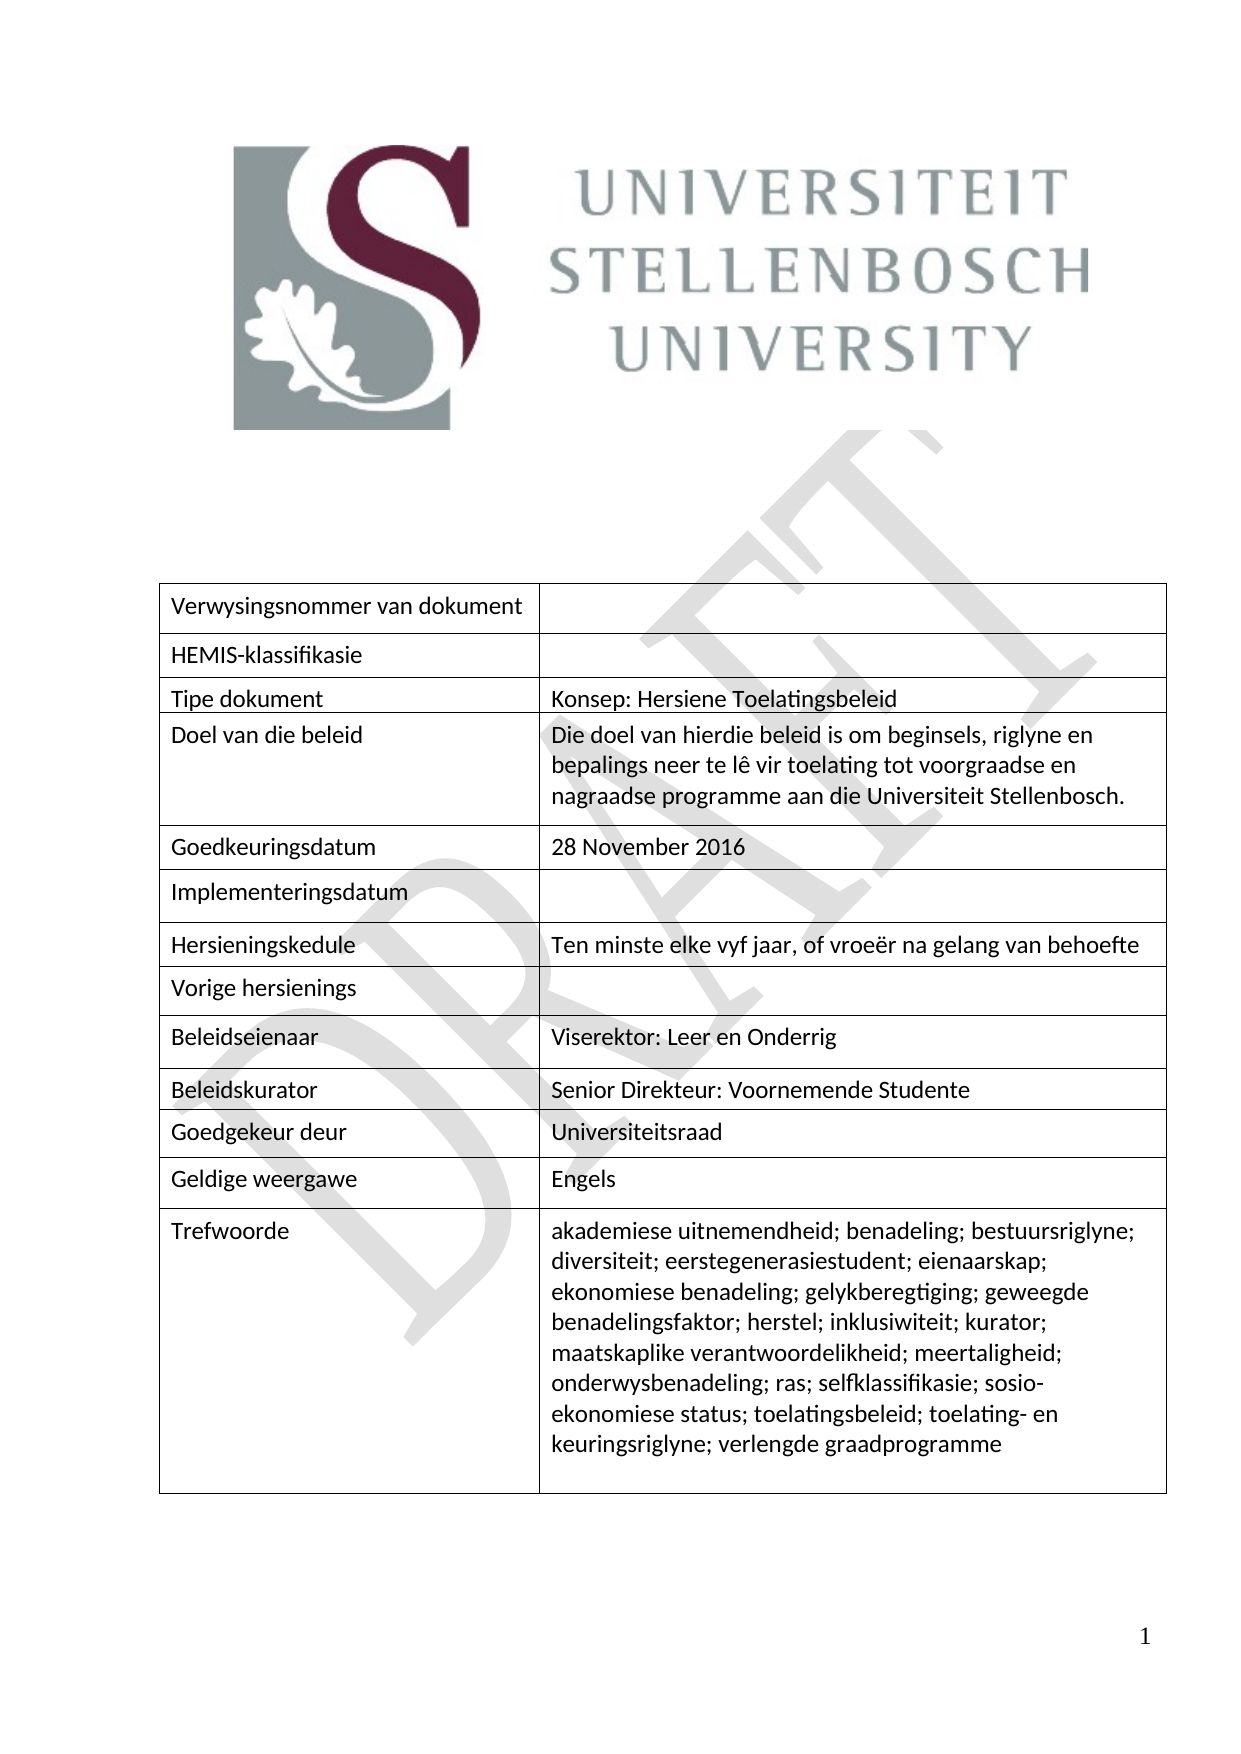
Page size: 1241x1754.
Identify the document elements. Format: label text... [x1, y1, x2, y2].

table_cell Ten minste elke vyf jaar, of vroeër na gelang van behoefte [540, 923, 1166, 966]
table_cell [540, 870, 1166, 922]
table_cell Tipe dokument [160, 678, 539, 712]
table_cell Beleidskurator [160, 1069, 539, 1109]
table_cell Goedgekeur deur [160, 1110, 539, 1157]
table_cell Goedkeuringsdatum [160, 826, 539, 869]
table_cell [540, 634, 1166, 677]
table_cell [540, 967, 1166, 1014]
table_header [540, 584, 1166, 632]
table_cell Viserektor: Leer en Onderrig [540, 1016, 1166, 1067]
table_cell Doel van die beleid [160, 713, 539, 824]
picture [233, 145, 1089, 430]
table_cell Vorige hersienings [160, 967, 539, 1014]
table_cell HEMIS-klassifikasie [160, 634, 539, 677]
table_cell Geldige weergawe [160, 1158, 539, 1208]
table_cell Beleidseienaar [160, 1016, 539, 1067]
table_cell Engels [540, 1158, 1166, 1208]
table_cell Implementeringsdatum [160, 870, 539, 922]
table_header Verwysingsnommer van dokument [160, 584, 539, 632]
table_cell akademiese uitnemendheid; benadeling; bestuursriglyne; diversiteit; eerstegenerasiestudent; eienaarskap; ekonomiese benadeling; gelykberegtiging; geweegde benadelingsfaktor; herstel; inklusiwiteit; kurator; maatskaplike verantwoordelikheid; meertaligheid; onderwysbenadeling; ras; selfklassifikasie; sosio-ekonomiese status; toelatingsbeleid; toelating- en keuringsriglyne; verlengde graadprogramme [540, 1209, 1166, 1493]
table_cell Hersieningskedule [160, 923, 539, 966]
table_cell Senior Direkteur: Voornemende Studente [540, 1069, 1166, 1109]
table_cell 28 November 2016 [540, 826, 1166, 869]
table_cell Konsep: Hersiene Toelatingsbeleid [540, 678, 1166, 712]
table_cell Universiteitsraad [540, 1110, 1166, 1157]
table_cell Die doel van hierdie beleid is om beginsels, riglyne en bepalings neer te lê vir toelating tot voorgraadse en nagraadse programme aan die Universiteit Stellenbosch. [540, 713, 1166, 824]
table_cell Trefwoorde [160, 1209, 539, 1493]
